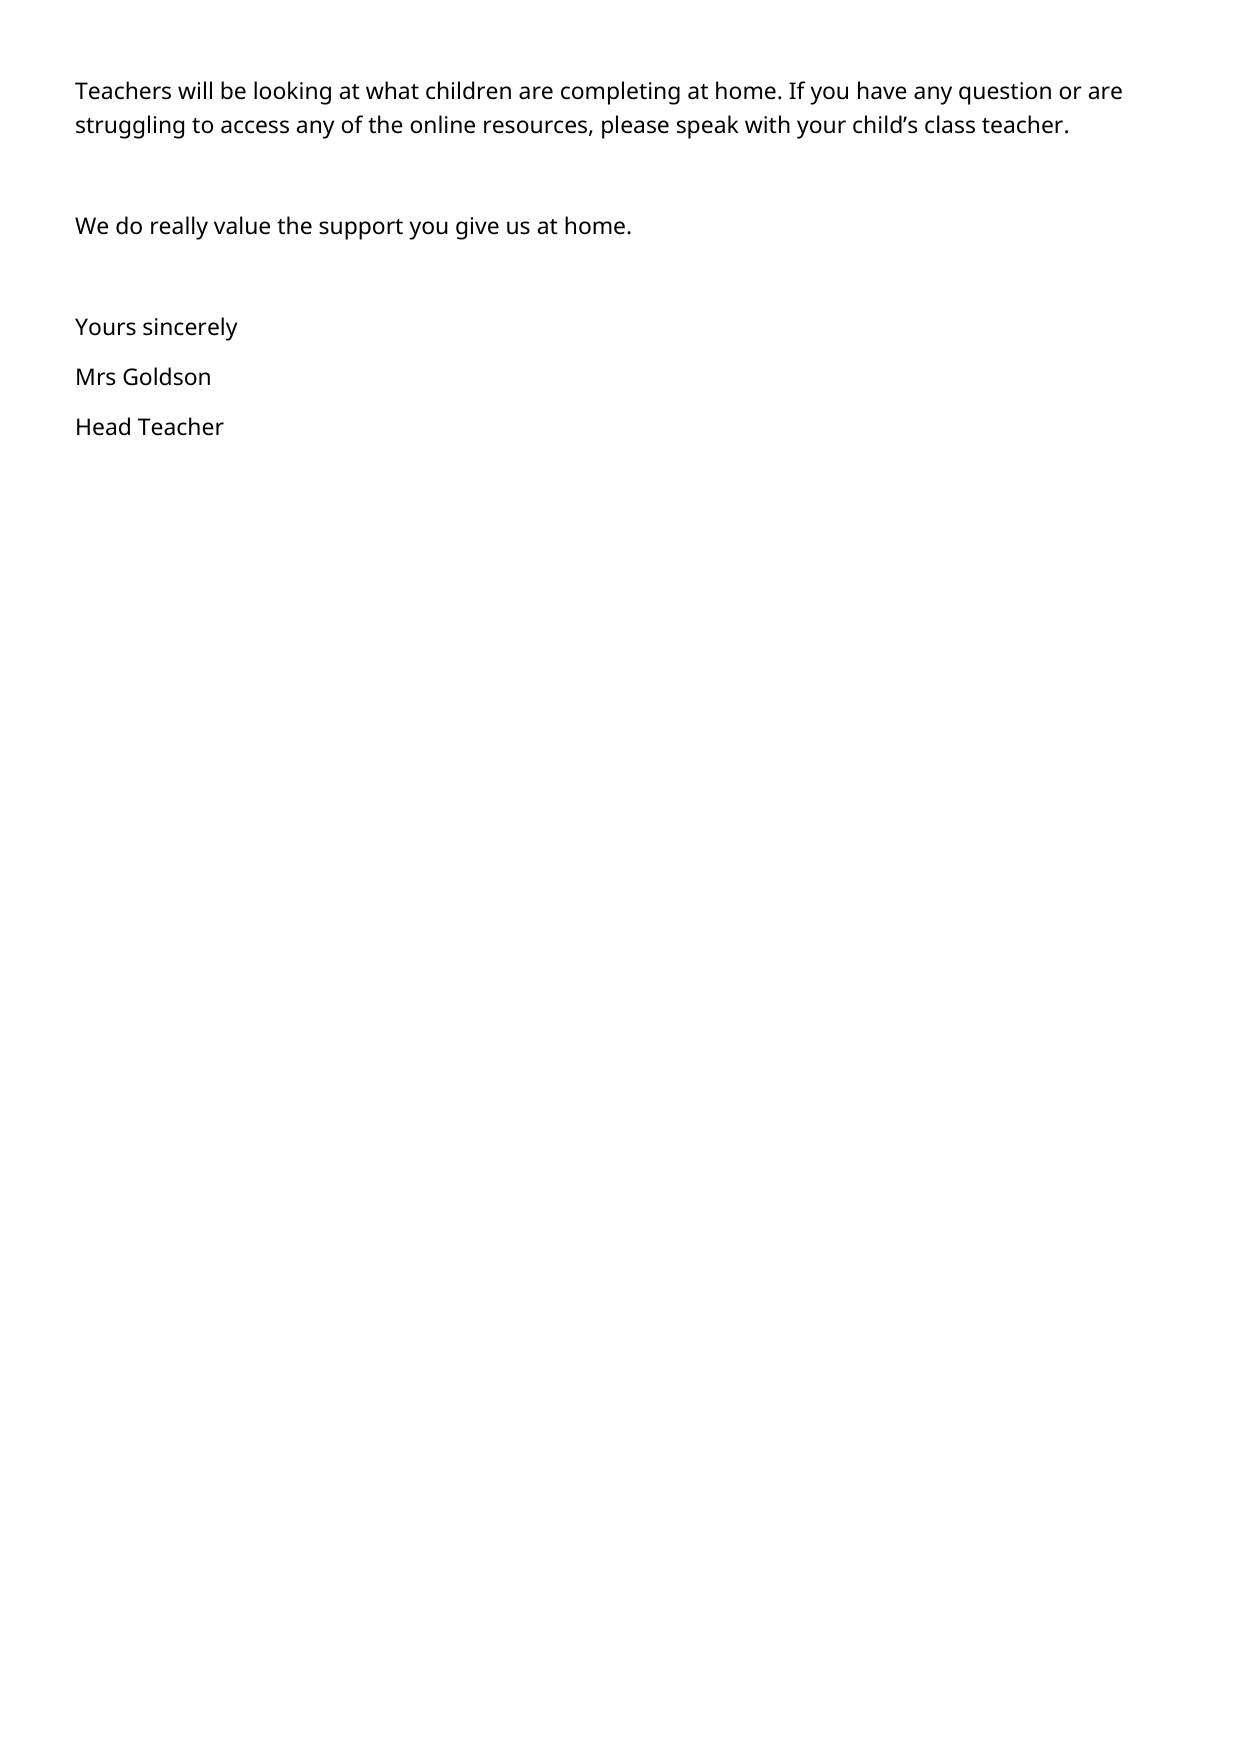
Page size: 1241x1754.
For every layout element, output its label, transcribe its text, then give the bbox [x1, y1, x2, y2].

text Head Teacher [75, 411, 1165, 442]
text Teachers will be looking at what children are completing at home. If you have any question or are struggling to access any of the online resources, please speak with your child’s class teacher. [75, 75, 1165, 140]
text Yours sincerely [75, 310, 1165, 342]
text We do really value the support you give us at home. [75, 209, 1165, 241]
text Mrs Goldson [75, 361, 1165, 392]
